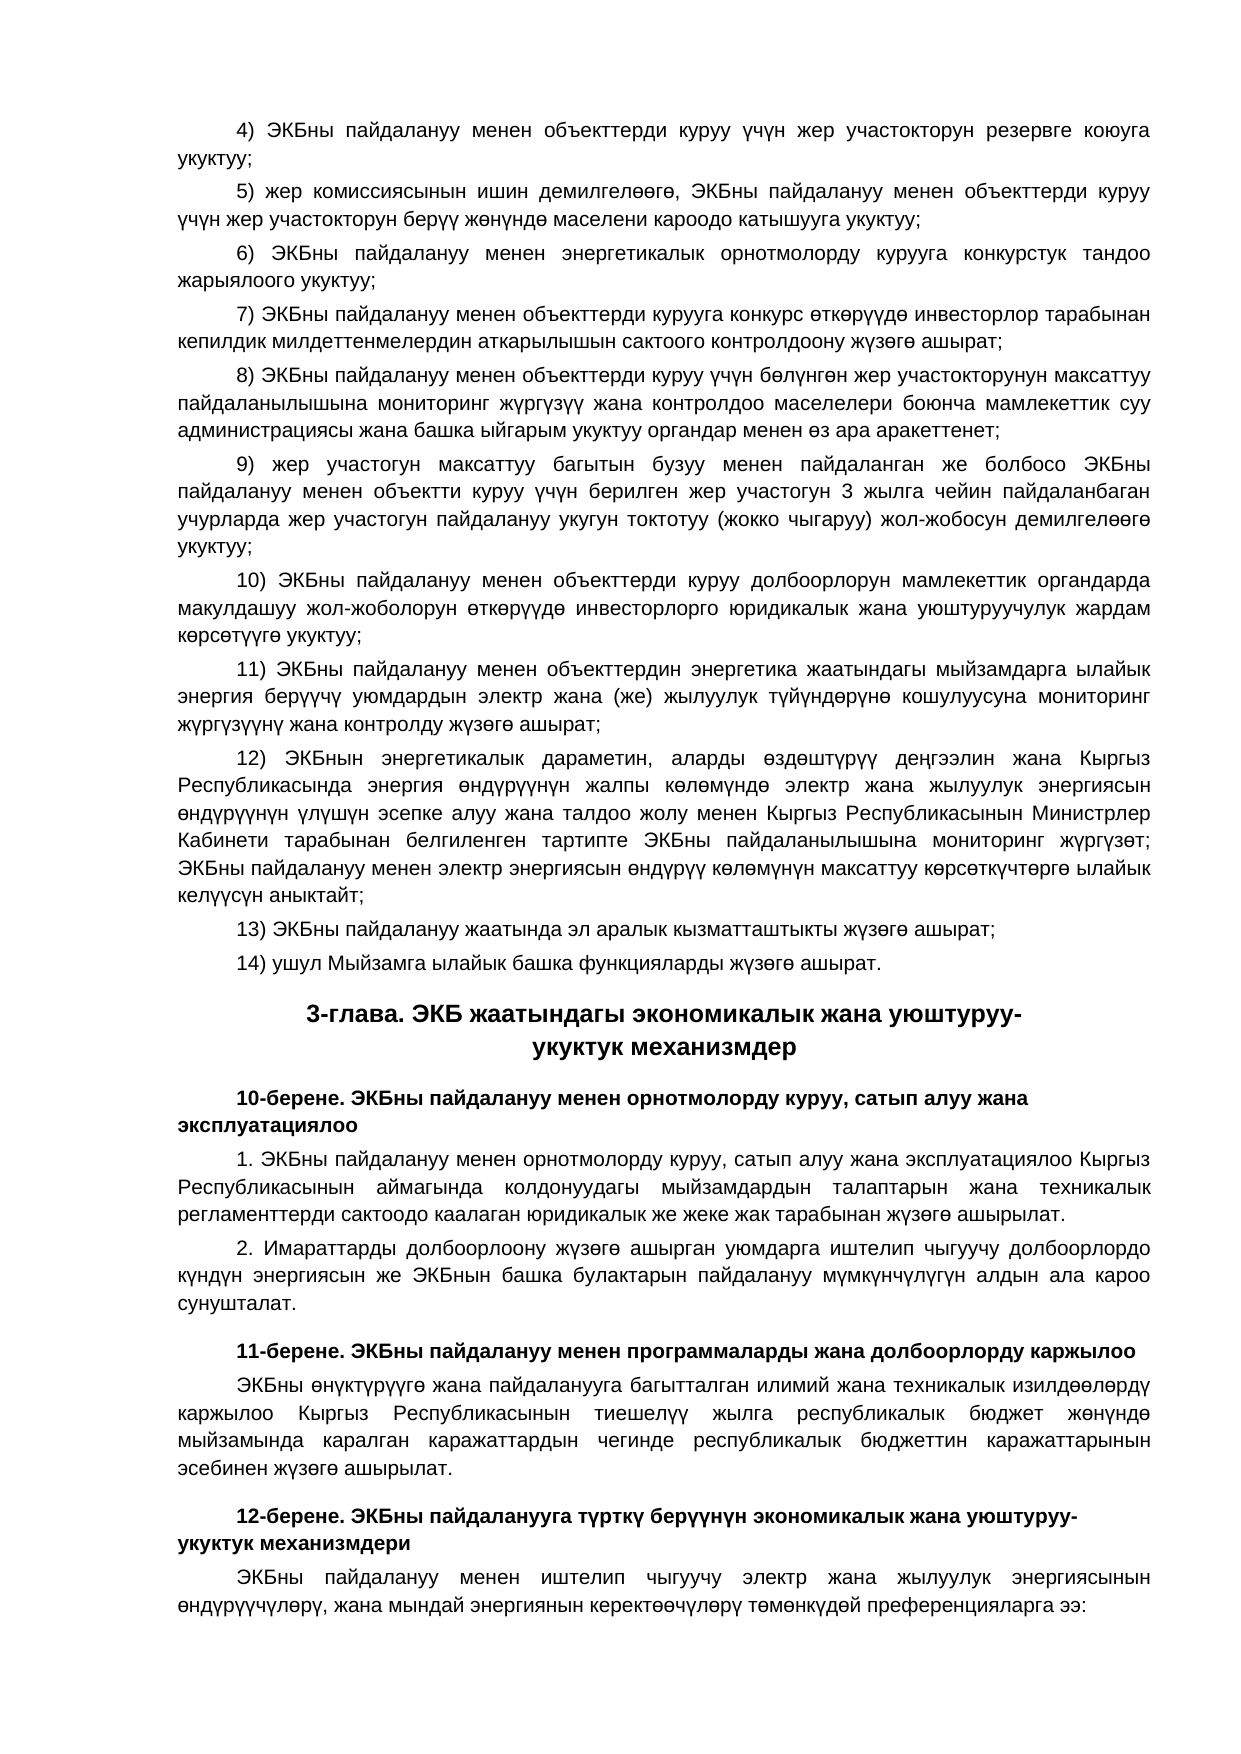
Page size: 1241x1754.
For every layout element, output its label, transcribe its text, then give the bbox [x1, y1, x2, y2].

text 5) жер комиссиясынын ишин демилгелөөгө, ЭКБны пайдалануу менен объекттерди куруу үчүн жер участокторун берүү жөнүндө маселени кароодо катышууга укуктуу; [177, 179, 1152, 231]
text 12-берене. ЭКБны пайдаланууга түрткү берүүнүн экономикалык жана уюштуруу-укуктук механизмдери [177, 1504, 1152, 1555]
text 8) ЭКБны пайдалануу менен объекттерди куруу үчүн бөлүнгөн жер участокторунун максаттуу пайдаланылышына мониторинг жүргүзүү жана контролдоо маселелери боюнча мамлекеттик суу администрациясы жана башка ыйгарым укуктуу органдар менен өз ара аракеттенет; [177, 363, 1152, 442]
text 7) ЭКБны пайдалануу менен объекттерди курууга конкурс өткөрүүдө инвесторлор тарабынан кепилдик милдеттенмелердин аткарылышын сактоого контролдоону жүзөгө ашырат; [177, 302, 1152, 353]
text ЭКБны пайдалануу менен иштелип чыгуучу электр жана жылуулук энергиясынын өндүрүүчүлөрү, жана мындай энергиянын керектөөчүлөрү төмөнкүдөй преференцияларга ээ: [177, 1565, 1152, 1616]
text 4) ЭКБны пайдалануу менен объекттерди куруу үчүн жер участокторун резервге коюуга укуктуу; [177, 118, 1152, 169]
text 11) ЭКБны пайдалануу менен объекттердин энергетика жаатындагы мыйзамдарга ылайык энергия берүүчү уюмдардын электр жана (же) жылуулук түйүндөрүнө кошулуусуна мониторинг жүргүзүүнү жана контролду жүзөгө ашырат; [177, 657, 1152, 736]
text ЭКБны өнүктүрүүгө жана пайдаланууга багытталган илимий жана техникалык изилдөөлөрдү каржылоо Кыргыз Республикасынын тиешелүү жылга республикалык бюджет жөнүндө мыйзамында каралган каражаттардын чегинде республикалык бюджеттин каражаттарынын эсебинен жүзөгө ашырылат. [177, 1373, 1152, 1479]
text 12) ЭКБнын энергетикалык дараметин, аларды өздөштүрүү деңгээлин жана Кыргыз Республикасында энергия өндүрүүнүн жалпы көлөмүндө электр жана жылуулук энергиясын өндүрүүнүн үлүшүн эсепке алуу жана талдоо жолу менен Кыргыз Республикасынын Министрлер Кабинети тарабынан белгиленген тартипте ЭКБны пайдаланылышына мониторинг жүргүзөт; ЭКБны пайдалануу менен электр энергиясын өндүрүү көлөмүнүн максаттуу көрсөткүчтөргө ылайык келүүсүн аныктайт; [177, 746, 1152, 907]
text 10) ЭКБны пайдалануу менен объекттерди куруу долбоорлорун мамлекеттик органдарда макулдашуу жол-жоболорун өткөрүүдө инвесторлорго юридикалык жана уюштуруучулук жардам көрсөтүүгө укуктуу; [177, 568, 1152, 647]
text 3-глава. ЭКБ жаатындагы экономикалык жана уюштуруу-укуктук механизмдер [295, 999, 1033, 1061]
text 2. Имараттарды долбоорлоону жүзөгө ашырган уюмдарга иштелип чыгуучу долбоорлордо күндүн энергиясын же ЭКБнын башка булактарын пайдалануу мүмкүнчүлүгүн алдын ала кароо сунушталат. [177, 1236, 1152, 1315]
text 14) ушул Мыйзамга ылайык башка функцияларды жүзөгө ашырат. [177, 951, 1152, 974]
text 6) ЭКБны пайдалануу менен энергетикалык орнотмолорду курууга конкурстук тандоо жарыялоого укуктуу; [177, 241, 1152, 292]
text 10-берене. ЭКБны пайдалануу менен орнотмолорду куруу, сатып алуу жана эксплуатациялоо [177, 1086, 1152, 1137]
text 1. ЭКБны пайдалануу менен орнотмолорду куруу, сатып алуу жана эксплуатациялоо Кыргыз Республикасынын аймагында колдонуудагы мыйзамдардын талаптарын жана техникалык регламенттерди сактоодо каалаган юридикалык же жеке жак тарабынан жүзөгө ашырылат. [177, 1147, 1152, 1226]
text 11-берене. ЭКБны пайдалануу менен программаларды жана долбоорлорду каржылоо [177, 1339, 1152, 1363]
text 9) жер участогун максаттуу багытын бузуу менен пайдаланган же болбосо ЭКБны пайдалануу менен объектти куруу үчүн берилген жер участогун 3 жылга чейин пайдаланбаган учурларда жер участогун пайдалануу укугун токтотуу (жокко чыгаруу) жол-жобосун демилгелөөгө укуктуу; [177, 452, 1152, 558]
text 13) ЭКБны пайдалануу жаатында эл аралык кызматташтыкты жүзөгө ашырат; [177, 917, 1152, 941]
